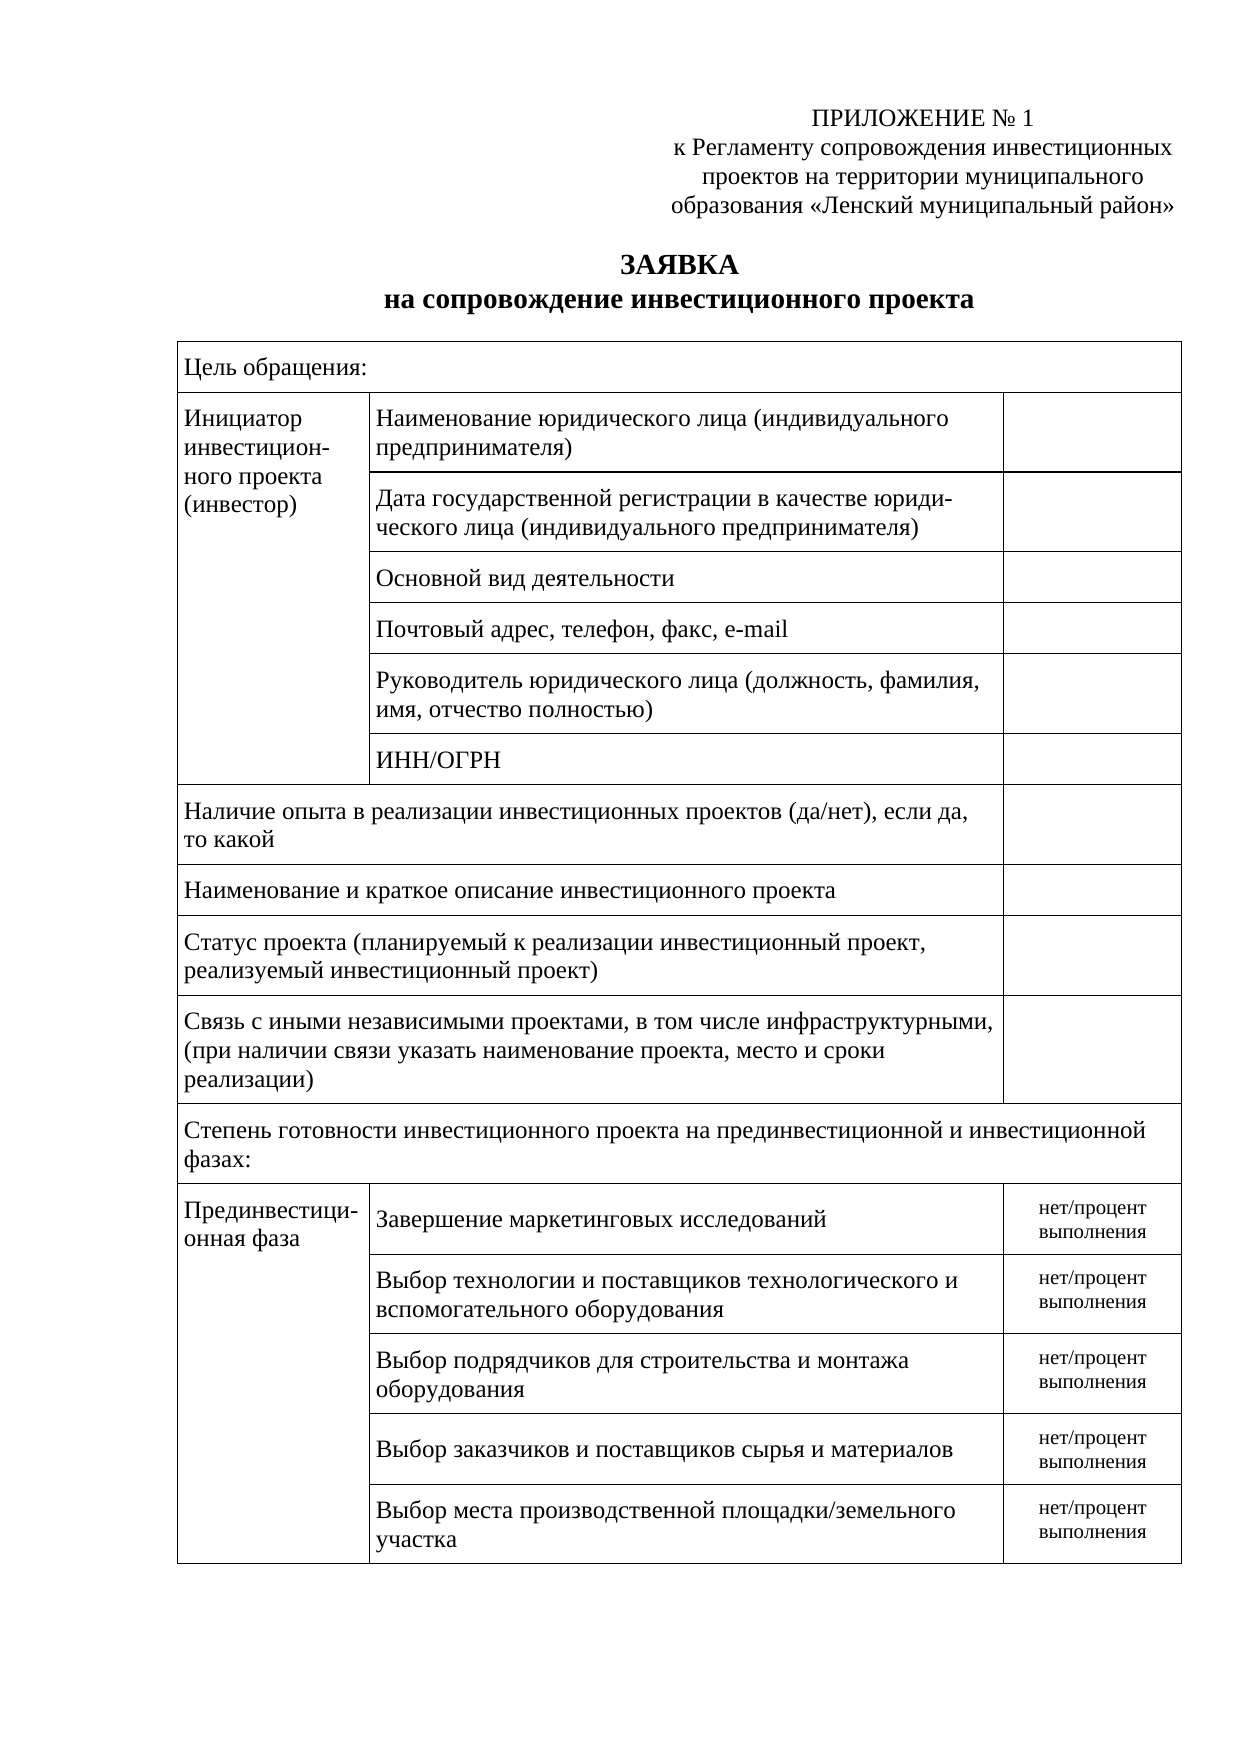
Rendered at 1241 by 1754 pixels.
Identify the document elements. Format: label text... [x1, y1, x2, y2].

table_cell Основной вид деятельности [370, 552, 1003, 602]
table_cell Инициатор инвестицион-ного проекта (инвестор) [178, 393, 369, 784]
table_cell Наличие опыта в реализации инвестиционных проектов (да/нет), если да, то какой [178, 785, 1003, 864]
table_cell [1004, 734, 1181, 784]
text ЗАЯВКА [177, 247, 1181, 281]
table_cell Дата государственной регистрации в качестве юриди-ческого лица (индивидуального предпринимателя) [370, 473, 1003, 551]
table_cell [1004, 916, 1181, 995]
table_cell нет/процент выполнения [1004, 1184, 1181, 1253]
text на сопровождение инвестиционного проекта [177, 281, 1181, 314]
table_cell [1004, 603, 1181, 653]
table_cell нет/процент выполнения [1004, 1414, 1181, 1483]
table_cell Наименование и краткое описание инвестиционного проекта [178, 865, 1003, 915]
table_cell Завершение маркетинговых исследований [370, 1184, 1003, 1253]
table_cell [1004, 654, 1181, 733]
text ПРИЛОЖЕНИЕ № 1 [664, 103, 1181, 132]
table_cell нет/процент выполнения [1004, 1255, 1181, 1333]
table_cell [1004, 552, 1181, 602]
table_cell Статус проекта (планируемый к реализации инвестиционный проект, реализуемый инвестиционный проект) [178, 916, 1003, 995]
table_cell Наименование юридического лица (индивидуального предпринимателя) [370, 393, 1003, 471]
table_cell Прединвестици-онная фаза [178, 1184, 369, 1563]
table_cell [1004, 393, 1181, 471]
table_cell нет/процент выполнения [1004, 1485, 1181, 1563]
table_cell Руководитель юридического лица (должность, фамилия, имя, отчество полностью) [370, 654, 1003, 733]
table_header Цель обращения: [178, 342, 1181, 392]
table_cell нет/процент выполнения [1004, 1334, 1181, 1413]
table_cell Почтовый адрес, телефон, факс, e-mail [370, 603, 1003, 653]
table_cell Связь с иными независимыми проектами, в том числе инфраструктурными, (при наличии связи указать наименование проекта, место и сроки реализации) [178, 996, 1003, 1103]
text к Регламенту сопровождения инвестиционных проектов на территории муниципального образования «Ленский муниципальный район» [664, 132, 1181, 218]
table_cell [1004, 996, 1181, 1103]
table_cell Выбор технологии и поставщиков технологического и вспомогательного оборудования [370, 1255, 1003, 1333]
table_cell Степень готовности инвестиционного проекта на прединвестиционной и инвестиционной фазах: [178, 1104, 1181, 1183]
table_cell Выбор подрядчиков для строительства и монтажа оборудования [370, 1334, 1003, 1413]
table_cell [1004, 785, 1181, 864]
table_cell Выбор места производственной площадки/земельного участка [370, 1485, 1003, 1563]
table_cell Выбор заказчиков и поставщиков сырья и материалов [370, 1414, 1003, 1483]
table_cell ИНН/ОГРН [370, 734, 1003, 784]
table_cell [1004, 473, 1181, 551]
table_cell [1004, 865, 1181, 915]
